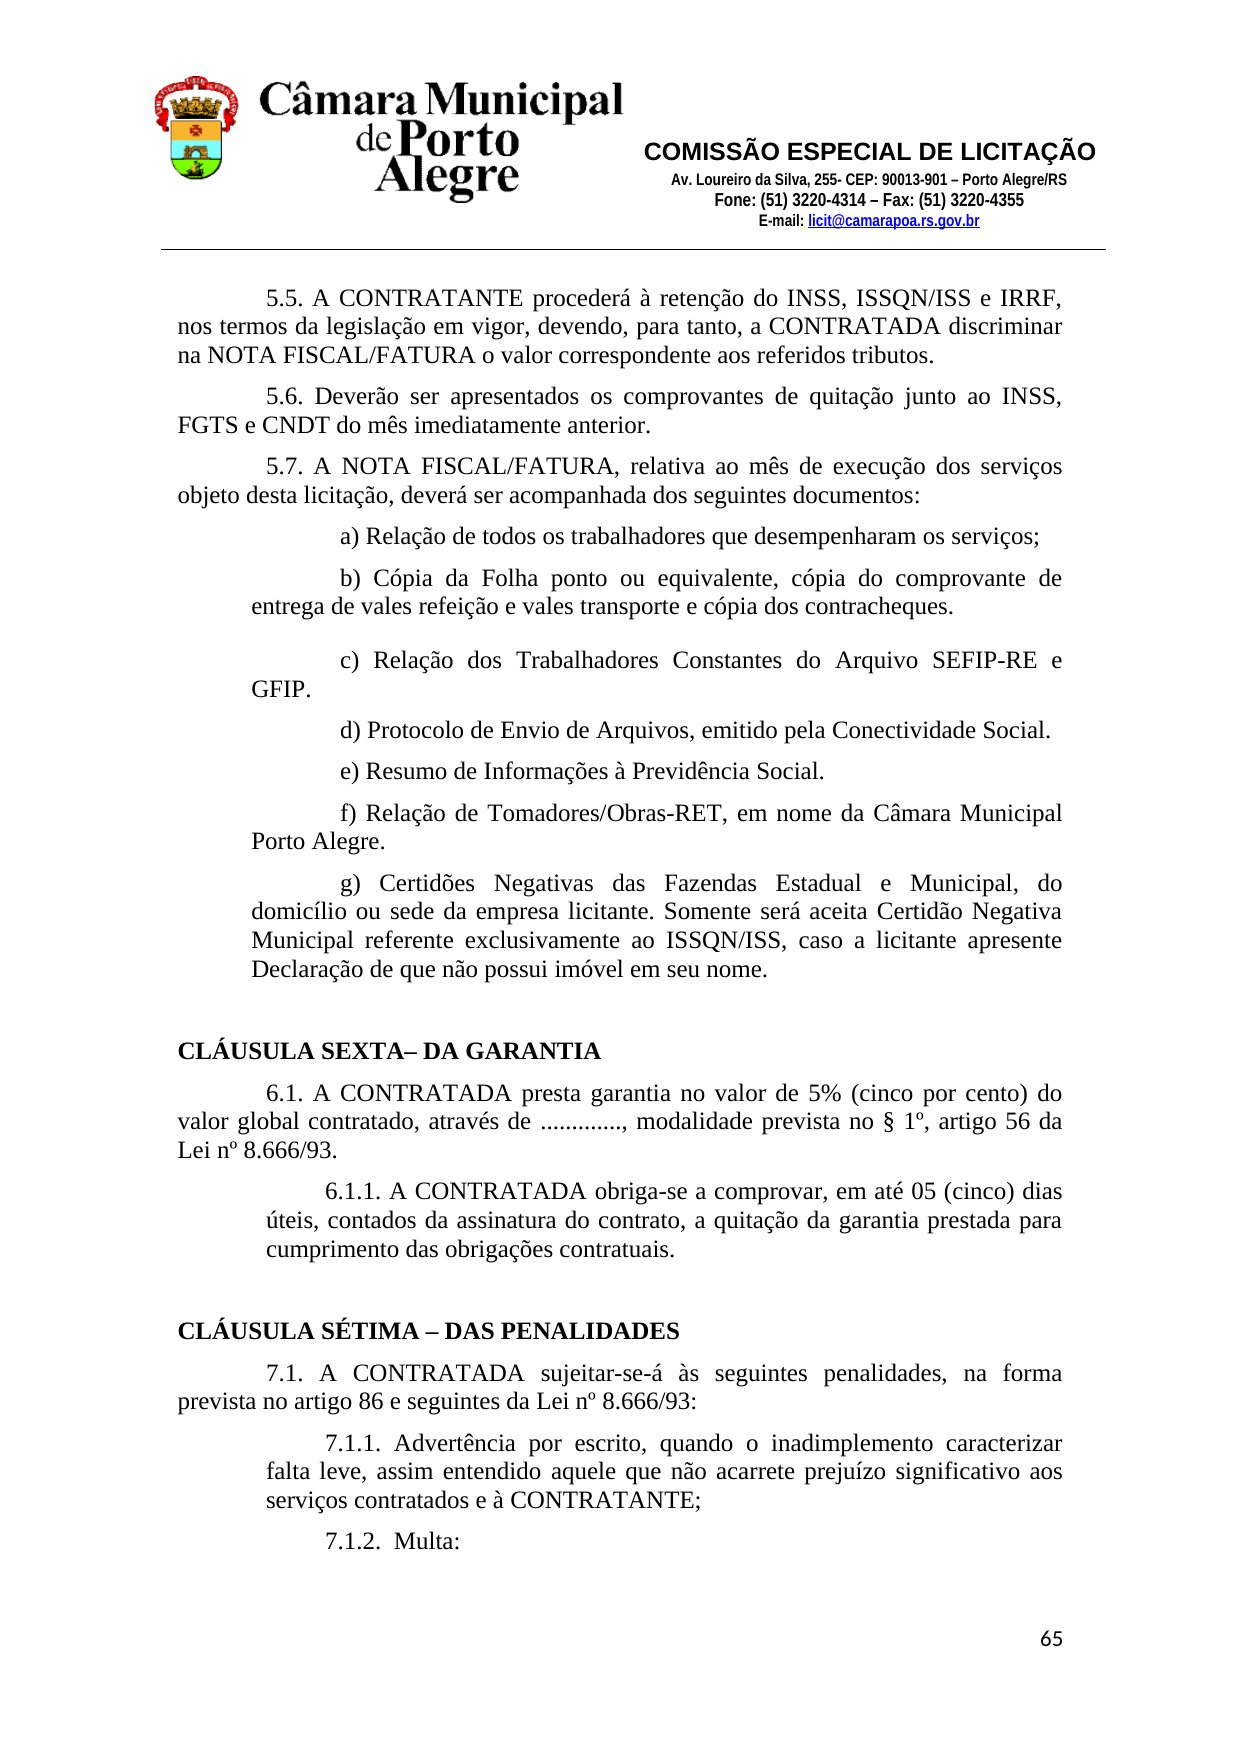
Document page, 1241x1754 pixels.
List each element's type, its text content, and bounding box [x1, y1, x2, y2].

text c) Relação dos Trabalhadores Constantes do Arquivo SEFIP-RE e GFIP. [251, 645, 1063, 703]
picture [154, 76, 624, 203]
text 7.1. A CONTRATADA sujeitar-se-á às seguintes penalidades, na forma prevista no artigo 86 e seguintes da Lei nº 8.666/93: [177, 1358, 1063, 1415]
text e) Resumo de Informações à Previdência Social. [251, 756, 1063, 785]
text 6.1.1. A CONTRATADA obriga-se a comprovar, em até 05 (cinco) dias úteis, contados da assinatura do contrato, a quitação da garantia prestada para cumprimento das obrigações contratuais. [266, 1176, 1063, 1263]
text f) Relação de Tomadores/Obras-RET, em nome da Câmara Municipal Porto Alegre. [251, 798, 1063, 855]
text 5.5. A CONTRATANTE procederá à retenção do INSS, ISSQN/ISS e IRRF, nos termos da legislação em vigor, devendo, para tanto, a CONTRATADA discriminar na NOTA FISCAL/FATURA o valor correspondente aos referidos tributos. [177, 283, 1063, 369]
text g) Certidões Negativas das Fazendas Estadual e Municipal, do domicílio ou sede da empresa licitante. Somente será aceita Certidão Negativa Municipal referente exclusivamente ao ISSQN/ISS, caso a licitante apresente Declaração de que não possui imóvel em seu nome. [251, 868, 1063, 983]
text CLÁUSULA SEXTA– DA GARANTIA [177, 1036, 1063, 1065]
text 7.1.1. Advertência por escrito, quando o inadimplemento caracterizar falta leve, assim entendido aquele que não acarrete prejuízo significativo aos serviços contratados e à CONTRATANTE; [266, 1428, 1063, 1514]
text 5.7. A NOTA FISCAL/FATURA, relativa ao mês de execução dos serviços objeto desta licitação, deverá ser acompanhada dos seguintes documentos: [177, 451, 1063, 509]
text b) Cópia da Folha ponto ou equivalente, cópia do comprovante de entrega de vales refeição e vales transporte e cópia dos contracheques. [251, 563, 1063, 620]
text CLÁUSULA SÉTIMA – DAS PENALIDADES [177, 1316, 1063, 1345]
text 5.6. Deverão ser apresentados os comprovantes de quitação junto ao INSS, FGTS e CNDT do mês imediatamente anterior. [177, 381, 1063, 439]
text a) Relação de todos os trabalhadores que desempenharam os serviços; [251, 521, 1063, 550]
text d) Protocolo de Envio de Arquivos, emitido pela Conectividade Social. [251, 715, 1063, 744]
text 7.1.2. Multa: [266, 1526, 1063, 1555]
text 6.1. A CONTRATADA presta garantia no valor de 5% (cinco por cento) do valor global contratado, através de ............., modalidade prevista no § 1º, artigo 56 da Lei nº 8.666/93. [177, 1078, 1063, 1164]
